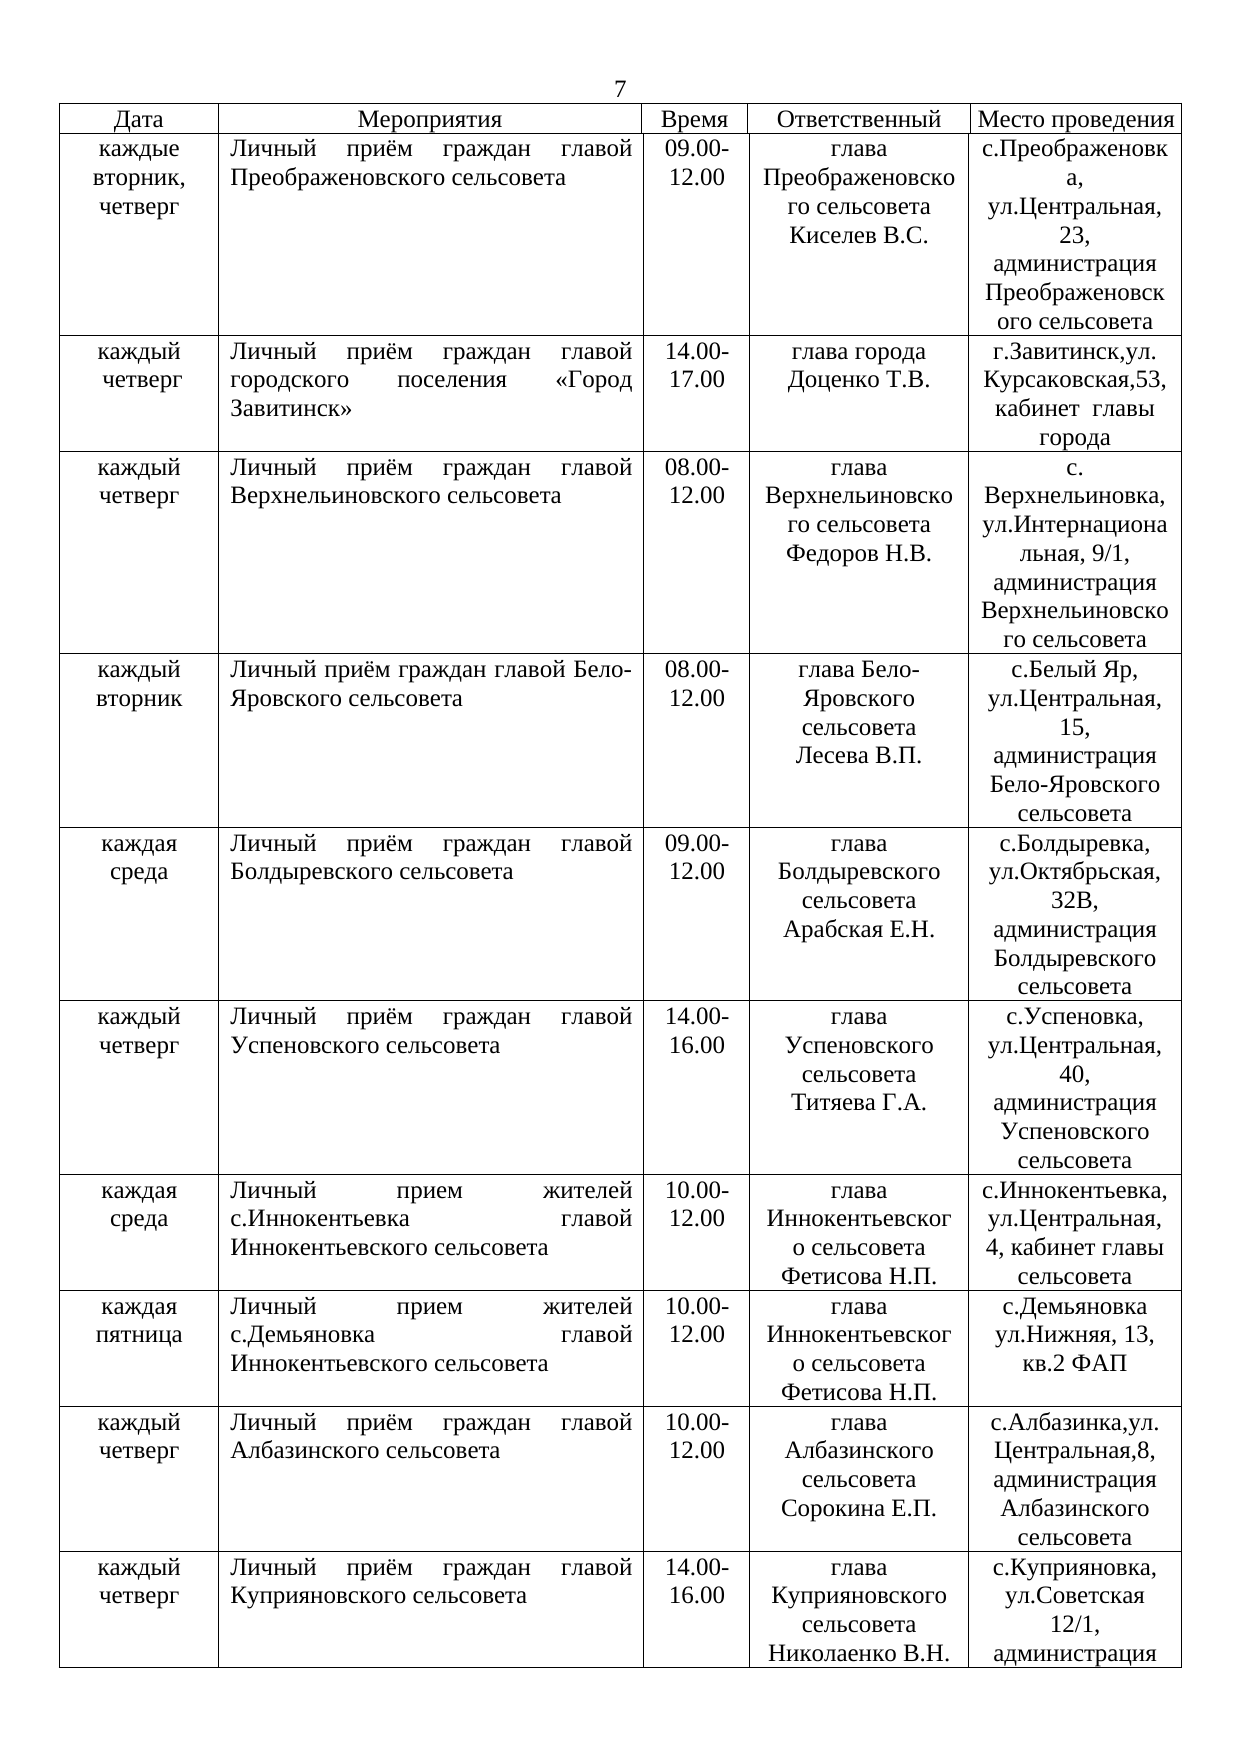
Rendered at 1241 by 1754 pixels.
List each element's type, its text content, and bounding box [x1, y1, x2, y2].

table_cell каждый четверг [60, 1001, 218, 1174]
table_cell каждая среда [60, 1175, 218, 1290]
table_cell 10.00-12.00 [644, 1407, 749, 1551]
table_cell Личный приём граждан главой Преображеновского сельсовета [219, 134, 643, 335]
table_cell 14.00-16.00 [644, 1552, 749, 1667]
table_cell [969, 1552, 1181, 1667]
table_cell глава города Доценко Т.В. [750, 336, 968, 451]
table_header Мероприятия [219, 104, 641, 132]
table_cell Личный прием жителей с.Демьяновка главой Иннокентьевского сельсовета [219, 1291, 643, 1406]
table_cell 14.00-17.00 [644, 336, 749, 451]
table_header Дата [60, 104, 218, 132]
table_cell каждые вторник, четверг [60, 134, 218, 335]
table_cell 09.00-12.00 [644, 134, 749, 335]
table_cell глава Болдыревского сельсовета Арабская Е.Н. [750, 828, 968, 1000]
table_cell с.Иннокентьевка,ул.Центральная, 4, кабинет главы сельсовета [969, 1175, 1181, 1290]
table_cell 09.00- 12.00 [644, 828, 749, 1000]
table_cell каждый четверг [60, 1552, 218, 1667]
table_cell с.Болдыревка, ул.Октябрьская, 32В, администрация Болдыревского сельсовета [969, 828, 1181, 1000]
table_cell каждый четверг [60, 452, 218, 653]
table_cell Личный приём граждан главой Бело-Яровского сельсовета [219, 654, 643, 827]
table_header Время [642, 104, 747, 132]
table_cell с. Верхнельиновка, ул.Интернациональная, 9/1, администрация Верхнельиновского сельсовета [969, 452, 1181, 653]
table_cell каждая пятница [60, 1291, 218, 1406]
table_cell с.Албазинка,ул. Центральная,8, администрация Албазинского сельсовета [969, 1407, 1181, 1551]
table_cell Личный приём граждан главой Верхнельиновского сельсовета [219, 452, 643, 653]
table_cell глава Успеновского сельсовета Титяева Г.А. [750, 1001, 968, 1174]
table_cell Личный приём граждан главой Успеновского сельсовета [219, 1001, 643, 1174]
table_cell г.Завитинск,ул. Курсаковская,53, кабинет главы города [969, 336, 1181, 451]
table_cell каждая среда [60, 828, 218, 1000]
table_cell 10.00-12.00 [644, 1175, 749, 1290]
table_header Ответственный [748, 104, 970, 132]
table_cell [750, 1552, 968, 1667]
table_cell 10.00-12.00 [644, 1291, 749, 1406]
table_cell с.Успеновка, ул.Центральная, 40, администрация Успеновского сельсовета [969, 1001, 1181, 1174]
table_cell глава Иннокентьевского сельсовета Фетисова Н.П. [750, 1175, 968, 1290]
table_cell с.Белый Яр, ул.Центральная, 15, администрация Бело-Яровского сельсовета [969, 654, 1181, 827]
table_cell каждый четверг [60, 1407, 218, 1551]
table_cell Личный приём граждан главой городского поселения «Город Завитинск» [219, 336, 643, 451]
table_cell Личный приём граждан главой Болдыревского сельсовета [219, 828, 643, 1000]
table_cell каждый вторник [60, 654, 218, 827]
table_cell глава Албазинского сельсовета Сорокина Е.П. [750, 1407, 968, 1551]
table_cell 08.00- 12.00 [644, 654, 749, 827]
table_cell с.Преображеновка, ул.Центральная, 23, администрация Преображеновского сельсовета [969, 134, 1181, 335]
table_cell глава Верхнельиновского сельсовета Федоров Н.В. [750, 452, 968, 653]
table_header Место проведения [971, 104, 1181, 132]
table_cell 14.00- 16.00 [644, 1001, 749, 1174]
table_cell Личный прием жителей с.Иннокентьевка главой Иннокентьевского сельсовета [219, 1175, 643, 1290]
table_cell 08.00-12.00 [644, 452, 749, 653]
table_cell глава Иннокентьевского сельсовета Фетисова Н.П. [750, 1291, 968, 1406]
table_cell глава Преображеновского сельсовета Киселев В.С. [750, 134, 968, 335]
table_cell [219, 1552, 643, 1667]
table_cell с.Демьяновка ул.Нижняя, 13, кв.2 ФАП [969, 1291, 1181, 1406]
table_cell глава Бело-Яровского сельсовета Лесева В.П. [750, 654, 968, 827]
table_cell Личный приём граждан главой Албазинского сельсовета [219, 1407, 643, 1551]
table_cell каждый четверг [60, 336, 218, 451]
